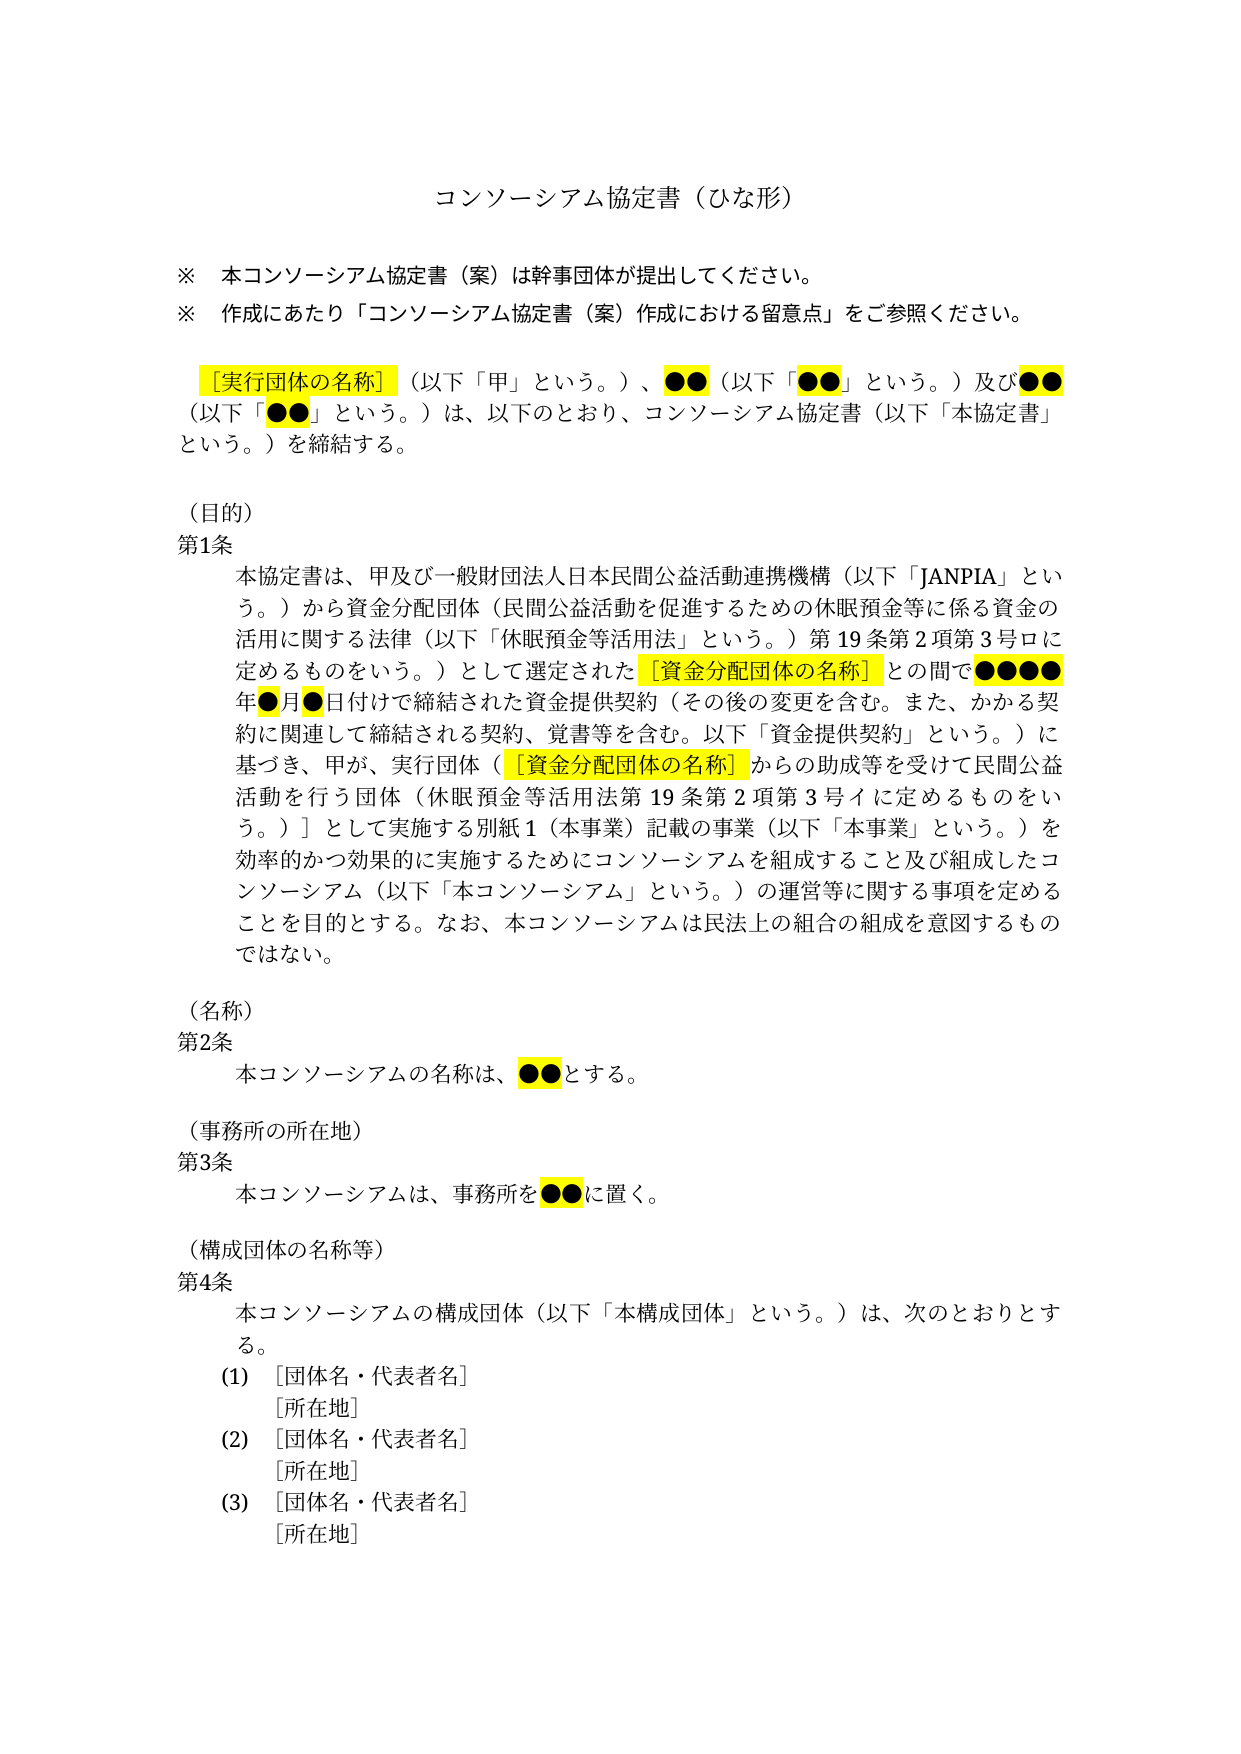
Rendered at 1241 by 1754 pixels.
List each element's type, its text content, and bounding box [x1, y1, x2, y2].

text ［所在地］ [262, 1517, 1063, 1548]
list 本コンソーシアム協定書（案）は幹事団体が提出してください。 [177, 252, 1063, 290]
text ［所在地］ [262, 1391, 1063, 1422]
list 作成にあたり「コンソーシアム協定書（案）作成における留意点」をご参照ください。 [177, 290, 1063, 327]
text 本協定書は、甲及び一般財団法人日本民間公益活動連携機構（以下「JANPIA」という。）から資金分配団体（民間公益活動を促進するための休眠預金等に係る資金の活用に関する法律（以下「休眠預金等活用法」という。）第19条第2項第3号ロに定めるものをいう。）として選定された［資金分配団体の名称］との間で●●●●年●月●日付けで締結された資金提供契約（その後の変更を含む。また、かかる契約に関連して締結される契約、覚書等を含む。以下「資金提供契約」という。）に基づき、甲が、実行団体（［資金分配団体の名称］からの助成等を受けて民間公益活動を行う団体（休眠預金等活用法第19条第2項第3号イに定めるものをいう。）］として実施する別紙1（本事業）記載の事業（以下「本事業」という。）を効率的かつ効果的に実施するためにコンソーシアムを組成すること及び組成したコンソーシアム（以下「本コンソーシアム」という。）の運営等に関する事項を定めることを目的とする。なお、本コンソーシアムは民法上の組合の組成を意図するものではない。 [235, 559, 1063, 969]
text 本コンソーシアムの構成団体（以下「本構成団体」という。）は、次のとおりとする。 [235, 1297, 1063, 1359]
text ［実行団体の名称］（以下「甲」という。）、●●（以下「●●」という。）及び●●（以下「●●」という。）は、以下のとおり、コンソーシアム協定書（以下「本協定書」という。）を締結する。 [177, 365, 1063, 459]
text （構成団体の名称等） [177, 1233, 1063, 1265]
text 本コンソーシアムの名称は、●●とする。 [562, 1057, 1063, 1089]
text （目的） [177, 497, 1063, 528]
text 本コンソーシアムの名称は、●●とする。 [235, 1057, 518, 1089]
text ［所在地］ [262, 1454, 1063, 1486]
text （名称） [177, 994, 1063, 1026]
list ［団体名・代表者名］ [221, 1359, 1063, 1391]
text 本コンソーシアムは、事務所を●●に置く。 [235, 1177, 540, 1208]
list ［団体名・代表者名］ [221, 1486, 1063, 1517]
list ［団体名・代表者名］ [221, 1422, 1063, 1454]
text 本コンソーシアムは、事務所を●●に置く。 [583, 1177, 1063, 1208]
text コンソーシアム協定書（ひな形） [177, 177, 1063, 215]
text （事務所の所在地） [177, 1114, 1063, 1145]
